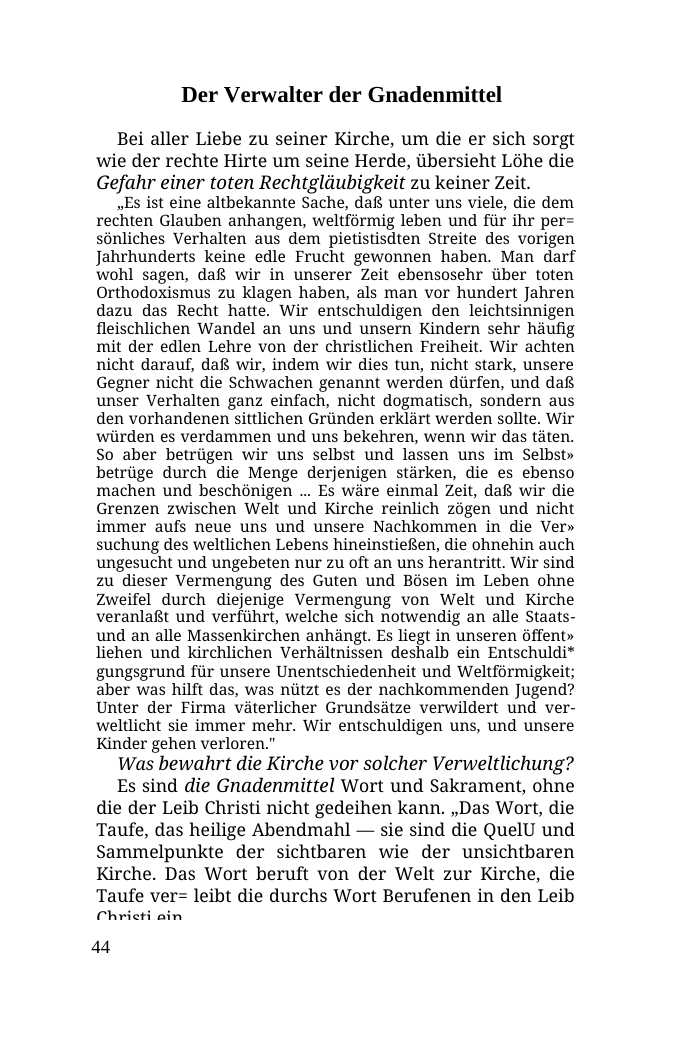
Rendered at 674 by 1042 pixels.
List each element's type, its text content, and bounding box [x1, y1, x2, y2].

text Es sind die Gnadenmittel Wort und Sakrament, ohne die der Leib Christi nicht gedeihen kann. „Das Wort, die Taufe, das heilige Abendmahl — sie sind die QuelU und Sammelpunkte der sichtbaren wie der unsichtbaren Kirche. Das Wort beruft von der Welt zur Kirche, die Taufe ver= leibt die durchs Wort Berufenen in den Leib Christi ein [96, 775, 575, 919]
text „Es ist eine altbekannte Sache, daß unter uns viele, die dem rechten Glauben anhangen, weltförmig leben und für ihr per= sönliches Verhalten aus dem pietistisdten Streite des vorigen Jahrhunderts keine edle Frucht gewonnen haben. Man darf wohl sagen, daß wir in unserer Zeit ebensosehr über toten Orthodoxismus zu klagen haben, als man vor hundert Jahren dazu das Recht hatte. Wir entschuldigen den leichtsinnigen fleischlichen Wandel an uns und unsern Kindern sehr häufig mit der edlen Lehre von der christlichen Freiheit. Wir achten nicht darauf, daß wir, indem wir dies tun, nicht stark, unsere Gegner nicht die Schwachen genannt werden dürfen, und daß unser Verhalten ganz einfach, nicht dogmatisch, sondern aus den vorhandenen sittlichen Gründen erklärt werden sollte. Wir würden es verdammen und uns bekehren, wenn wir das täten. So aber betrügen wir uns selbst und lassen uns im Selbst» betrüge durch die Menge derjenigen stärken, die es ebenso machen und beschönigen ... Es wäre einmal Zeit, daß wir die Grenzen zwischen Welt und Kirche reinlich zögen und nicht immer aufs neue uns und unsere Nachkommen in die Ver» suchung des weltlichen Lebens hineinstießen, die ohnehin auch ungesucht und ungebeten nur zu oft an uns herantritt. Wir sind zu dieser Vermengung des Guten und Bösen im Leben ohne Zweifel durch diejenige Vermengung von Welt und Kirche veranlaßt und verführt, welche sich notwendig an alle Staatsund an alle Massenkirchen anhängt. Es liegt in unseren öffent» liehen und kirchlichen Verhältnissen deshalb ein Entschuldi* gungsgrund für unsere Unentschiedenheit und Weltförmigkeit; aber was hilft das, was nützt es der nachkommenden Jugend? Unter der Firma väterlicher Grundsätze verwildert und verweltlicht sie immer mehr. Wir entschuldigen uns, und unsere Kinder gehen verloren." [96, 194, 575, 753]
text Bei aller Liebe zu seiner Kirche, um die er sich sorgt wie der rechte Hirte um seine Herde, übersieht Löhe die Gefahr einer toten Rechtgläubigkeit zu keiner Zeit. [96, 128, 575, 194]
text 44 [91, 938, 110, 957]
subtitle Der Verwalter der Gnadenmittel [71, 84, 613, 107]
text Was bewahrt die Kirche vor solcher Verweltlichung? [96, 753, 613, 775]
